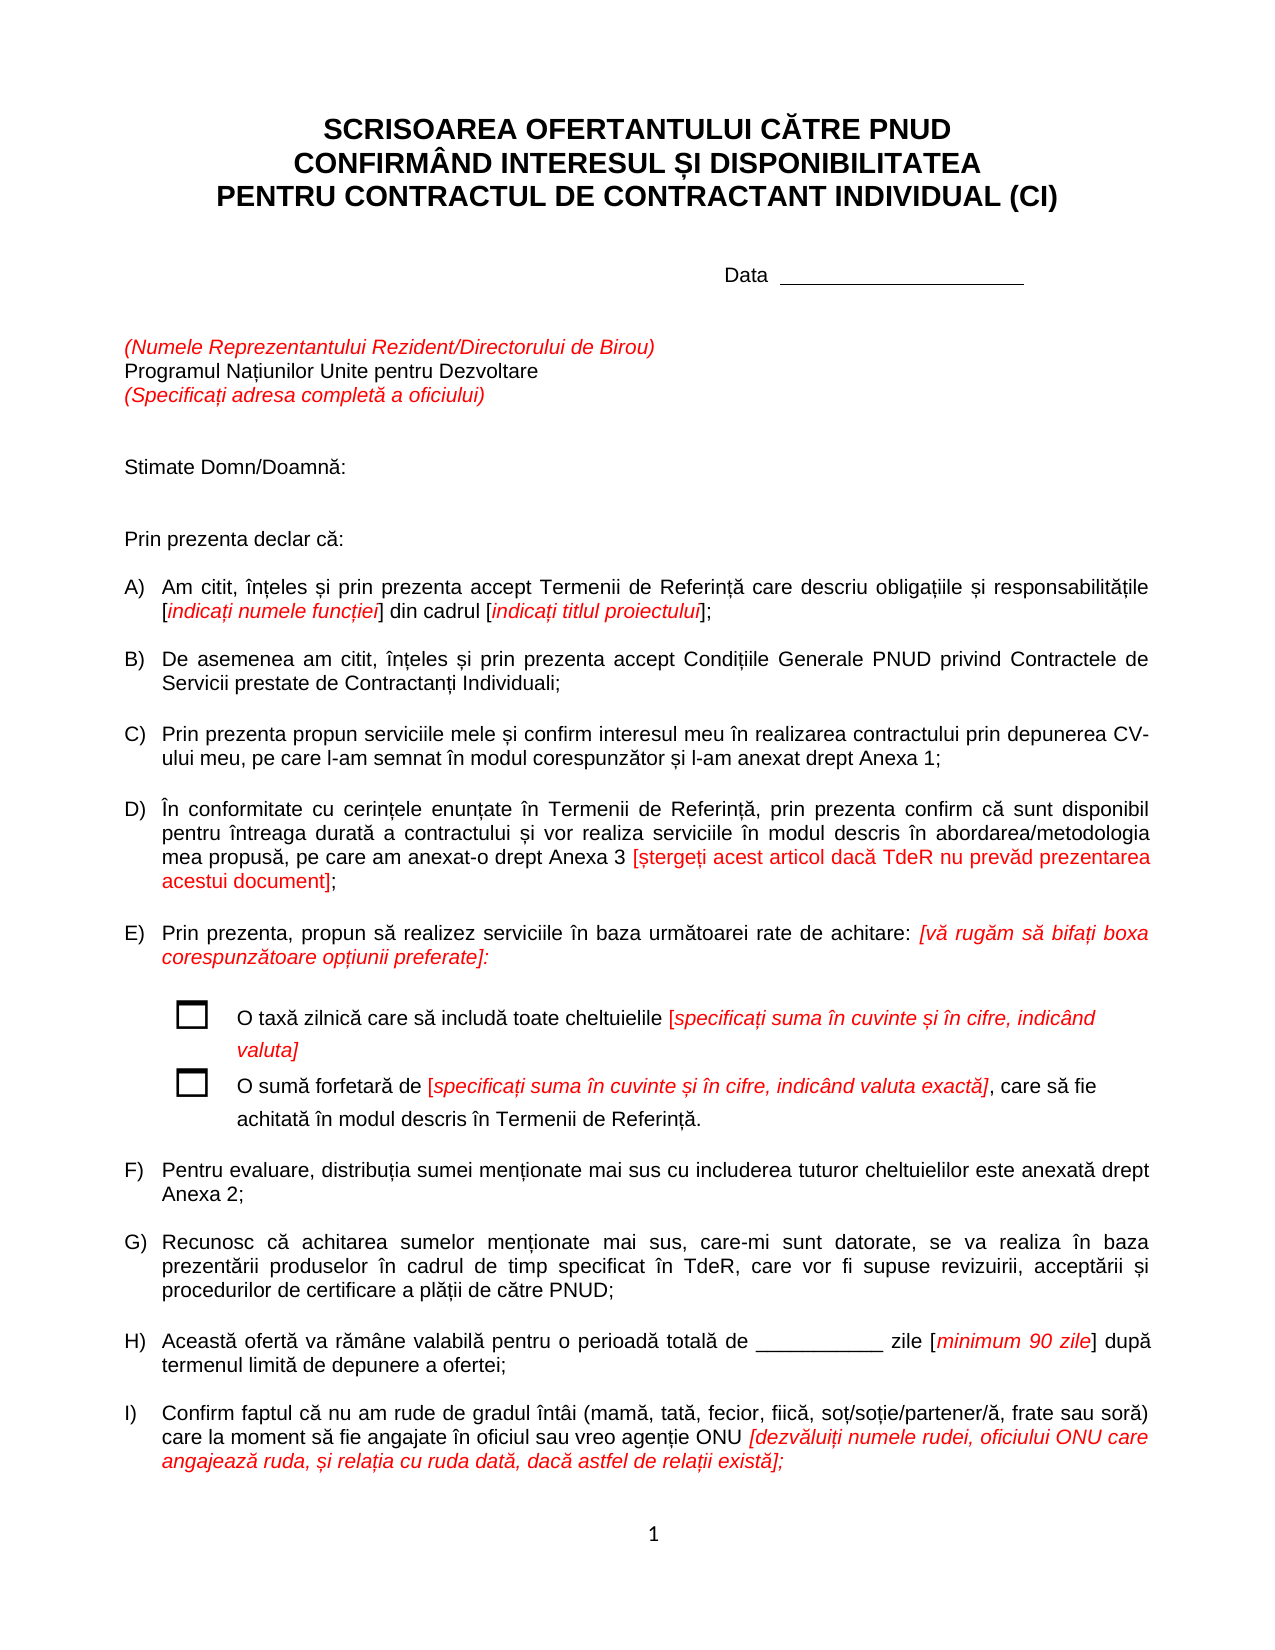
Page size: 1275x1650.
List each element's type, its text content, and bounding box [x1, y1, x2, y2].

list În conformitate cu cerințele enunțate în Termenii de Referință, prin prezenta confirm că sunt disponibil pentru întreaga durată a contractului și vor realiza serviciile în modul descris în abordarea/metodologia mea propusă, pe care am anexat-o drept Anexa 3 [ștergeți acest articol dacă TdeR nu prevăd prezentarea acestui document]; [124, 797, 1151, 893]
text Prin prezenta declar că: [124, 527, 1151, 551]
list Recunosc că achitarea sumelor menționate mai sus, care-mi sunt datorate, se va realiza în baza prezentării produselor în cadrul de timp specificat în TdeR, care vor fi supuse revizuirii, acceptării și procedurilor de certificare a plății de către PNUD; [124, 1230, 1151, 1302]
list Această ofertă va rămâne valabilă pentru o perioadă totală de ___________ zile [minimum 90 zile] după termenul limită de depunere a ofertei; [124, 1329, 1151, 1377]
text (Numele Reprezentantului Rezident/Directorului de Birou) [124, 335, 1151, 359]
text PENTRU CONTRACTUL DE CONTRACTANT INDIVIDUAL (CI) [124, 179, 1151, 213]
text SCRISOAREA OFERTANTULUI CĂTRE PNUD [124, 112, 1151, 146]
text Stimate Domn/Doamnă: [124, 455, 1151, 479]
list Pentru evaluare, distribuția sumei menționate mai sus cu includerea tuturor cheltuielilor este anexată drept Anexa 2; [124, 1158, 1151, 1206]
list Prin prezenta, propun să realizez serviciile în baza următoarei rate de achitare: [vă rugăm să bifați boxa corespunzătoare opțiunii preferate]: [124, 921, 1151, 968]
text CONFIRMÂND INTERESUL ȘI DISPONIBILITATEA [124, 146, 1151, 179]
list O taxă zilnică care să includă toate cheltuielile [specificați suma în cuvinte și în cifre, indicând valuta] [171, 996, 1151, 1061]
list O sumă forfetară de [specificați suma în cuvinte și în cifre, indicând valuta exactă], care să fie achitată în modul descris în Termenii de Referință. [171, 1065, 1151, 1130]
text Programul Națiunilor Unite pentru Dezvoltare [124, 359, 1151, 383]
list Confirm faptul că nu am rude de gradul întâi (mamă, tată, fecior, fiică, soț/soție/partener/ă, frate sau soră) care la moment să fie angajate în oficiul sau vreo agenție ONU [dezvăluiți numele rudei, oficiului ONU care angajează ruda, și relația cu ruda dată, dacă astfel de relații există]; [124, 1401, 1151, 1473]
list Am citit, înțeles și prin prezenta accept Termenii de Referință care descriu obligațiile și responsabilitățile [indicați numele funcției] din cadrul [indicați titlul proiectului]; [124, 574, 1151, 622]
list Prin prezenta propun serviciile mele și confirm interesul meu în realizarea contractului prin depunerea CV-ului meu, pe care l-am semnat în modul corespunzător și l-am anexat drept Anexa 1; [124, 722, 1151, 770]
text (Specificați adresa completă a oficiului) [124, 383, 1151, 407]
list De asemenea am citit, înțeles și prin prezenta accept Condițiile Generale PNUD privind Contractele de Servicii prestate de Contractanți Individuali; [124, 646, 1151, 694]
text Data [649, 263, 1151, 287]
